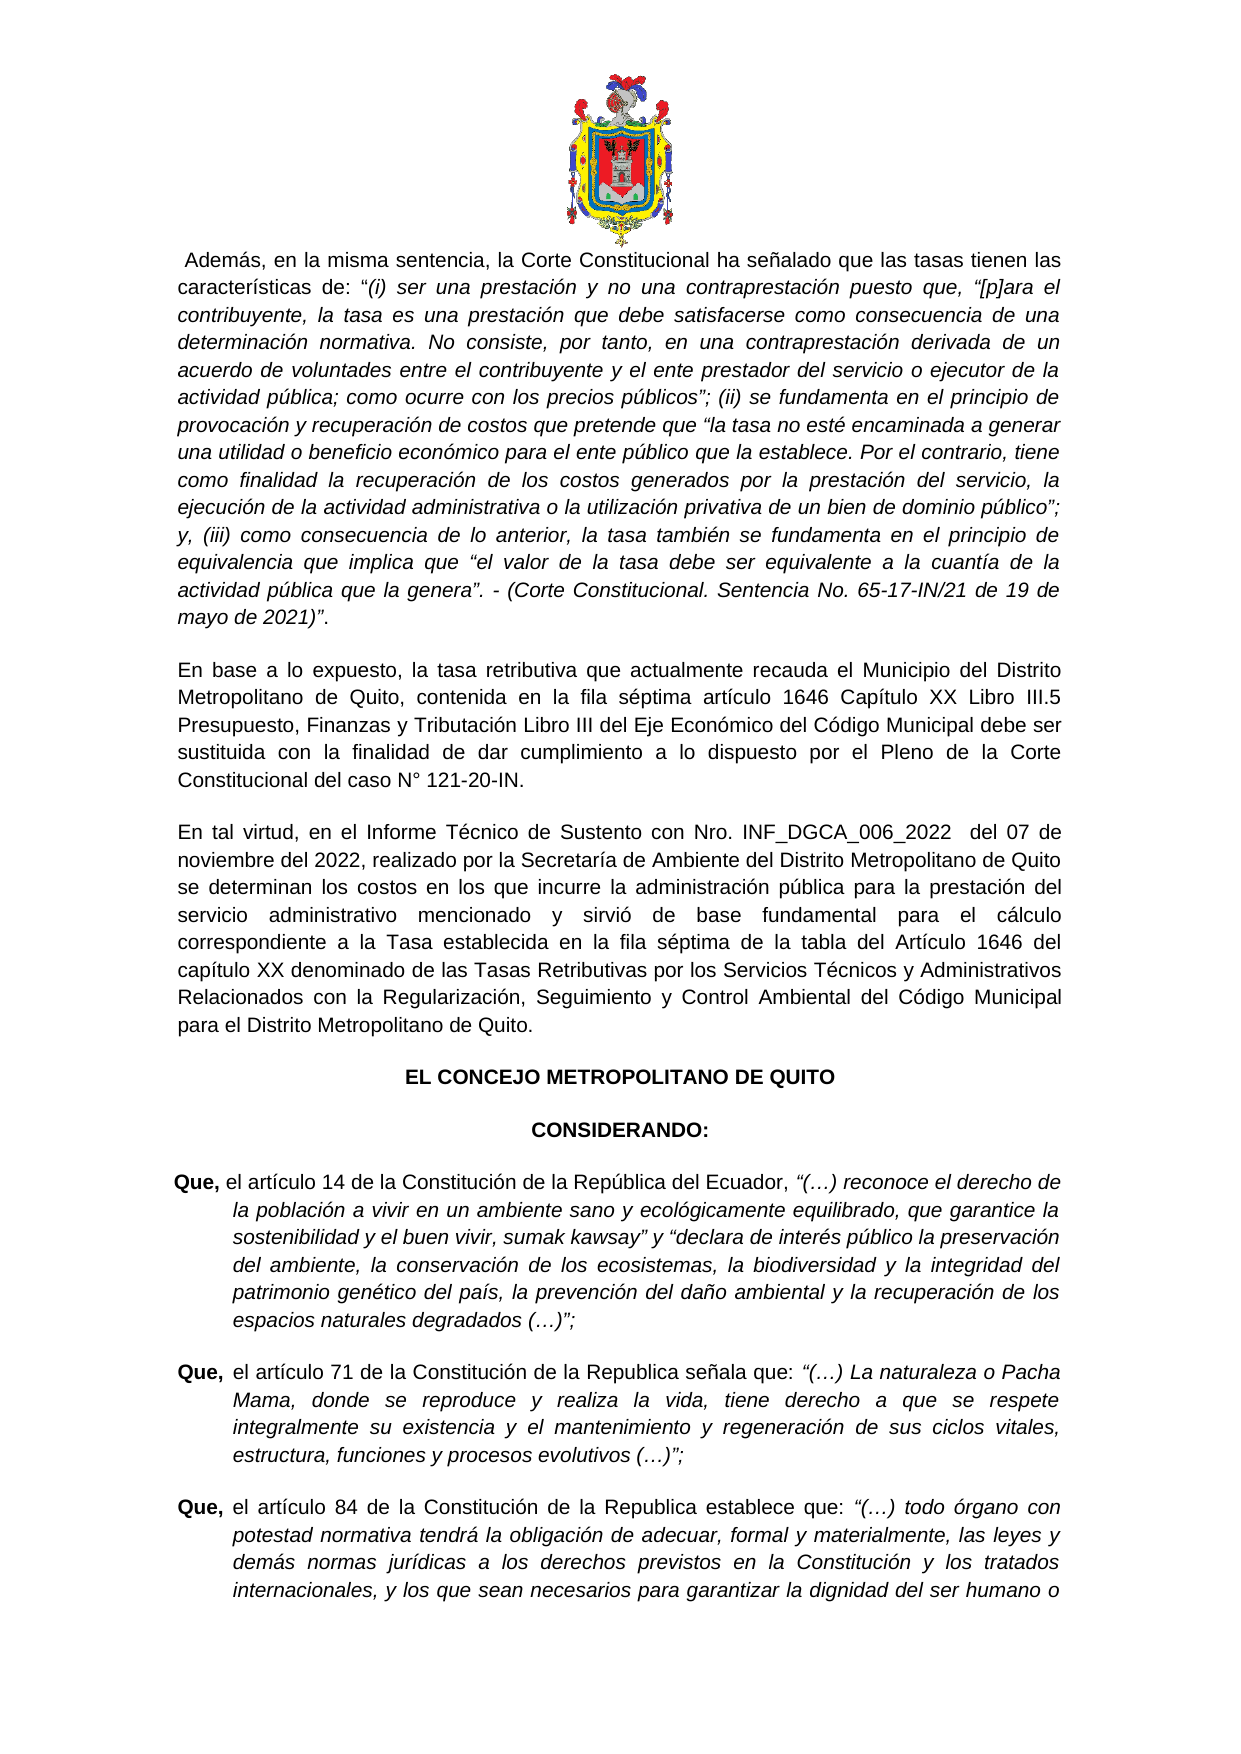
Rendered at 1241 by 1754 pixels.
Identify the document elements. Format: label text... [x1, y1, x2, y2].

text En base a lo expuesto, la tasa retributiva que actualmente recauda el Municipio del Distrito Metropolitano de Quito, contenida en la fila séptima artículo 1646 Capítulo XX Libro III.5 Presupuesto, Finanzas y Tributación Libro III del Eje Económico del Código Municipal debe ser sustituida con la finalidad de dar cumplimiento a lo dispuesto por el Pleno de la Corte Constitucional del caso N° 121-20-IN. [177, 657, 1063, 791]
text Que, el artículo 71 de la Constitución de la Republica señala que: “(…) La naturaleza o Pacha Mama, donde se reproduce y realiza la vida, tiene derecho a que se respete integralmente su existencia y el mantenimiento y regeneración de sus ciclos vitales, estructura, funciones y procesos evolutivos (…)”; [177, 1360, 1063, 1466]
text En tal virtud, en el Informe Técnico de Sustento con Nro. INF_DGCA_006_2022 del 07 de noviembre del 2022, realizado por la Secretaría de Ambiente del Distrito Metropolitano de Quito se determinan los costos en los que incurre la administración pública para la prestación del servicio administrativo mencionado y sirvió de base fundamental para el cálculo correspondiente a la Tasa establecida en la fila séptima de la tabla del Artículo 1646 del capítulo XX denominado de las Tasas Retributivas por los Servicios Técnicos y Administrativos Relacionados con la Regularización, Seguimiento y Control Ambiental del Código Municipal para el Distrito Metropolitano de Quito. [177, 820, 1063, 1036]
text Además, en la misma sentencia, la Corte Constitucional ha señalado que las tasas tienen las características de: “(i) ser una prestación y no una contraprestación puesto que, “[p]ara el contribuyente, la tasa es una prestación que debe satisfacerse como consecuencia de una determinación normativa. No consiste, por tanto, en una contraprestación derivada de un acuerdo de voluntades entre el contribuyente y el ente prestador del servicio o ejecutor de la actividad pública; como ocurre con los precios públicos”; (ii) se fundamenta en el principio de provocación y recuperación de costos que pretende que “la tasa no esté encaminada a generar una utilidad o beneficio económico para el ente público que la establece. Por el contrario, tiene como finalidad la recuperación de los costos generados por la prestación del servicio, la ejecución de la actividad administrativa o la utilización privativa de un bien de dominio público”; y, (iii) como consecuencia de lo anterior, la tasa también se fundamenta en el principio de equivalencia que implica que “el valor de la tasa debe ser equivalente a la cuantía de la actividad pública que la genera”. - (Corte Constitucional. Sentencia No. 65-17-IN/21 de 19 de mayo de 2021)”. [177, 247, 1063, 629]
text CONSIDERANDO: [177, 1117, 1063, 1141]
picture [567, 73, 674, 248]
text Que, el artículo 14 de la Constitución de la República del Ecuador, “(…) reconoce el derecho de la población a vivir en un ambiente sano y ecológicamente equilibrado, que garantice la sostenibilidad y el buen vivir, sumak kawsay” y “declara de interés público la preservación del ambiente, la conservación de los ecosistemas, la biodiversidad y la integridad del patrimonio genético del país, la prevención del daño ambiental y la recuperación de los espacios naturales degradados (…)”; [173, 1170, 1063, 1331]
text EL CONCEJO METROPOLITANO DE QUITO [177, 1065, 1063, 1089]
